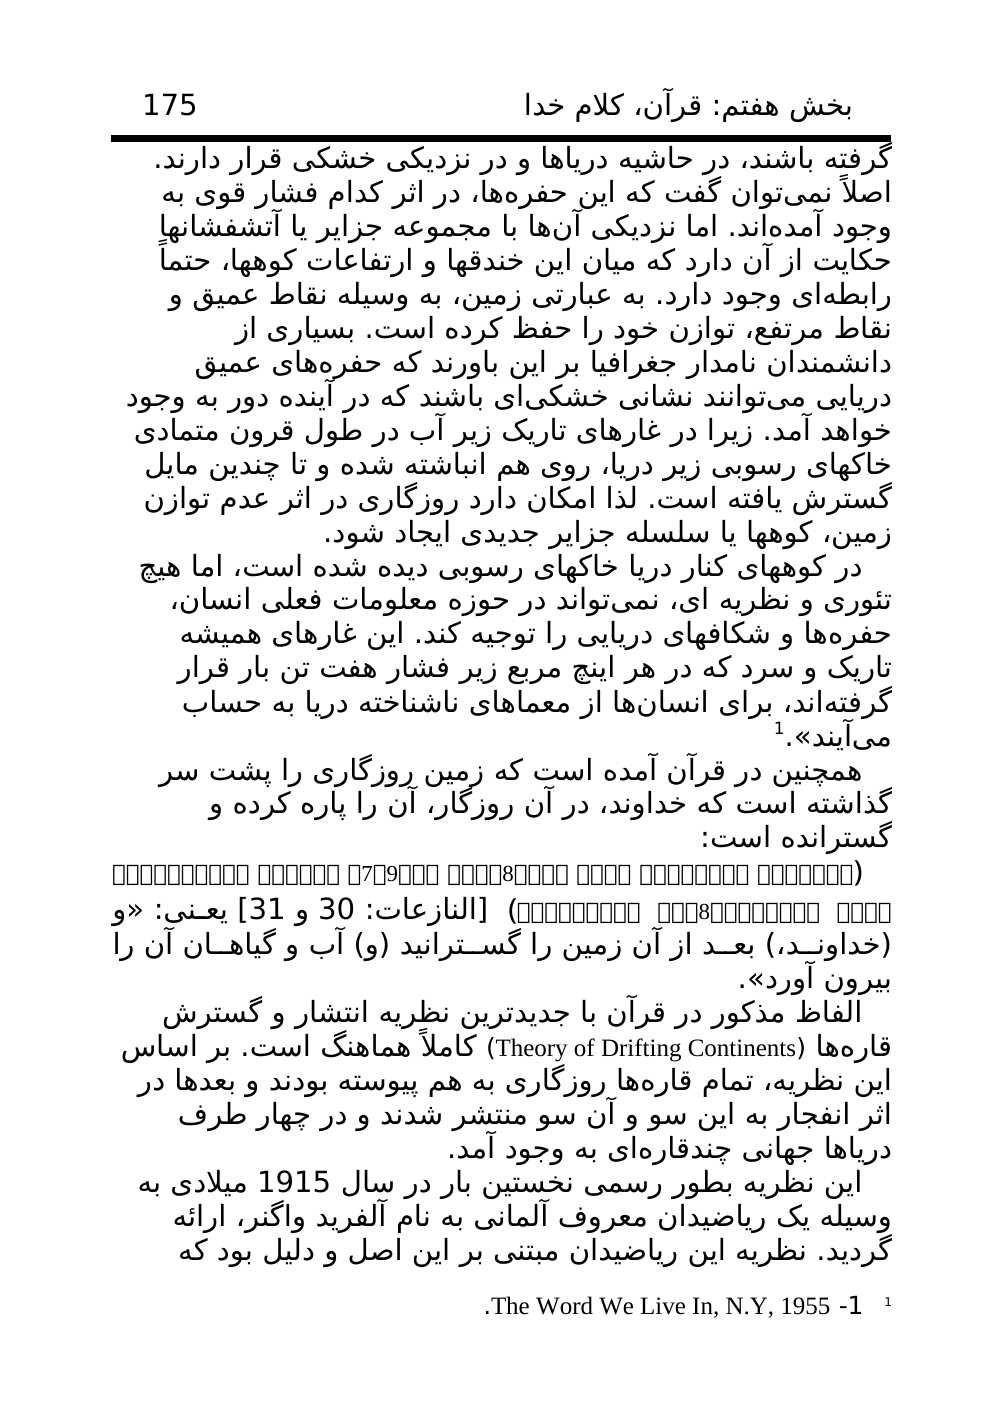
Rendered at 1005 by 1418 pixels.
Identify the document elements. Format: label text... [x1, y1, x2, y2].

text در کوههای کنار دریا خاکهای رسوبی دیده شده است، اما هیچ تئوری و نظریه ای، نمی‌تواند در حوزه معلومات فعلی انسان، حفره‌ها و شکافهای دریایی را توجیه کند. این غارهای همیشه تاریک و سرد که در هر اینچ مربع زیر فشار هفت تن بار قرار گرفته‌اند، برای انسان‌ها از معماهای ناشناخته دریا به حساب می‌آیند». [112, 549, 892, 753]
text الفاظ مذکور در قرآن با جدیدترین نظریه انتشار و گسترش قاره‌ها (Theory of Drifting Continents) کاملاً هماهنگ است. بر اساس این نظریه، تمام قاره‌ها روزگاری به هم پیوسته بودند و بعدها در اثر انفجار به این سو و آن سو منتشر شدند و در چهار طرف دریاها جهانی چندقاره‌ای به وجود آمد. [112, 995, 892, 1165]
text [112, 1165, 892, 1267]
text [112, 141, 892, 549]
text ﴿ ﴾ [النازعات: 30 و 31] یعنی: «و (خداوند،) بعد از آن زمین را گسترانید (و) آب و گیاهان آن را بیرون آورد». [112, 855, 892, 995]
text همچنین در قرآن آمده است که زمین روزگاری را پشت سر گذاشته است که خداوند، در آن روزگار، آن را پاره کرده و گسترانده است: [112, 753, 892, 855]
